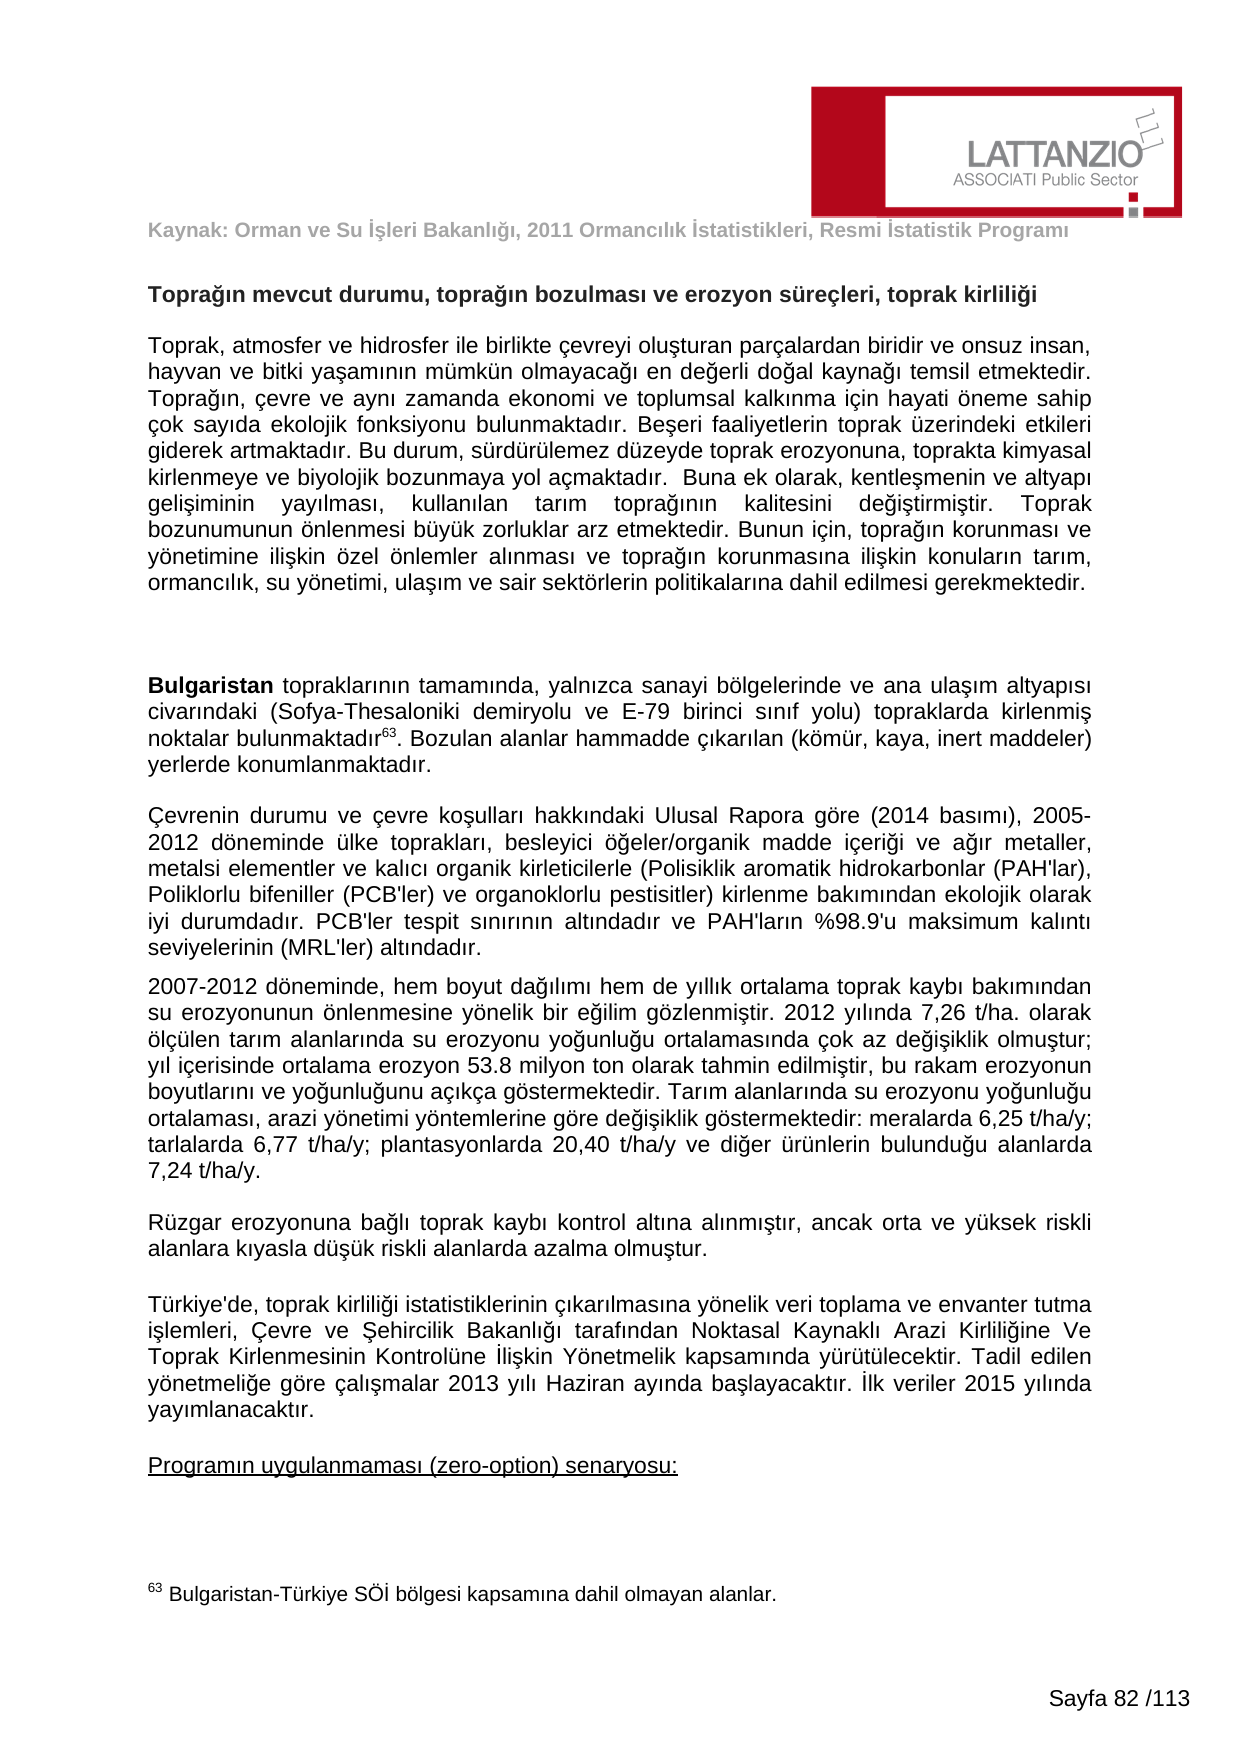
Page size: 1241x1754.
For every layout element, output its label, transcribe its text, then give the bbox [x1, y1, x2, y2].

picture [811, 86, 1183, 218]
text Bulgaristan topraklarının tamamında, yalnızca sanayi bölgelerinde ve ana ulaşım altyapısı civarındaki (Sofya-Thesaloniki demiryolu ve E-79 birinci sınıf yolu) topraklarda kirlenmiş noktalar bulunmaktadır. Bozulan alanlar hammadde çıkarılan (kömür, kaya, inert maddeler) yerlerde konumlanmaktadır. [148, 672, 1092, 777]
text Rüzgar erozyonuna bağlı toprak kaybı kontrol altına alınmıştır, ancak orta ve yüksek riskli alanlara kıyasla düşük riskli alanlarda azalma olmuştur. [148, 1209, 1092, 1261]
text Programın uygulanmaması (zero-option) senaryosu: [148, 1452, 1092, 1478]
text Türkiye'de, toprak kirliliği istatistiklerinin çıkarılmasına yönelik veri toplama ve envanter tutma işlemleri, Çevre ve Şehircilik Bakanlığı tarafından Noktasal Kaynaklı Arazi Kirliliğine Ve Toprak Kirlenmesinin Kontrolüne İlişkin Yönetmelik kapsamında yürütülecektir. Tadil edilen yönetmeliğe göre çalışmalar 2013 yılı Haziran ayında başlayacaktır. İlk veriler 2015 yılında yayımlanacaktır. [148, 1291, 1092, 1422]
text Kaynak: Orman ve Su İşleri Bakanlığı, 2011 Ormancılık İstatistikleri, Resmi İstatistik Programı [148, 218, 1092, 242]
text 2007-2012 döneminde, hem boyut dağılımı hem de yıllık ortalama toprak kaybı bakımından su erozyonunun önlenmesine yönelik bir eğilim gözlenmiştir. 2012 yılında 7,26 t/ha. olarak ölçülen tarım alanlarında su erozyonu yoğunluğu ortalamasında çok az değişiklik olmuştur; yıl içerisinde ortalama erozyon 53.8 milyon ton olarak tahmin edilmiştir, bu rakam erozyonun boyutlarını ve yoğunluğunu açıkça göstermektedir. Tarım alanlarında su erozyonu yoğunluğu ortalaması, arazi yönetimi yöntemlerine göre değişiklik göstermektedir: meralarda 6,25 t/ha/y; tarlalarda 6,77 t/ha/y; plantasyonlarda 20,40 t/ha/y ve diğer ürünlerin bulunduğu alanlarda 7,24 t/ha/y. [148, 973, 1092, 1184]
text Toprak, atmosfer ve hidrosfer ile birlikte çevreyi oluşturan parçalardan biridir ve onsuz insan, hayvan ve bitki yaşamının mümkün olmayacağı en değerli doğal kaynağı temsil etmektedir. Toprağın, çevre ve aynı zamanda ekonomi ve toplumsal kalkınma için hayati öneme sahip çok sayıda ekolojik fonksiyonu bulunmaktadır. Beşeri faaliyetlerin toprak üzerindeki etkileri giderek artmaktadır. Bu durum, sürdürülemez düzeyde toprak erozyonuna, toprakta kimyasal kirlenmeye ve biyolojik bozunmaya yol açmaktadır. Buna ek olarak, kentleşmenin ve altyapı gelişiminin yayılması, kullanılan tarım toprağının kalitesini değiştirmiştir. Toprak bozunumunun önlenmesi büyük zorluklar arz etmektedir. Bunun için, toprağın korunması ve yönetimine ilişkin özel önlemler alınması ve toprağın korunmasına ilişkin konuların tarım, ormancılık, su yönetimi, ulaşım ve sair sektörlerin politikalarına dahil edilmesi gerekmektedir. [148, 332, 1092, 596]
text Toprağın mevcut durumu, toprağın bozulması ve erozyon süreçleri, toprak kirliliği [148, 281, 1092, 307]
text Çevrenin durumu ve çevre koşulları hakkındaki Ulusal Rapora göre (2014 basımı), 2005-2012 döneminde ülke toprakları, besleyici öğeler/organik madde içeriği ve ağır metaller, metalsi elementler ve kalıcı organik kirleticilerle (Polisiklik aromatik hidrokarbonlar (PAH'lar), Poliklorlu bifeniller (PCB'ler) ve organoklorlu pestisitler) kirlenme bakımından ekolojik olarak iyi durumdadır. PCB'ler tespit sınırının altındadır ve PAH'ların %98.9'u maksimum kalıntı seviyelerinin (MRL'ler) altındadır. [148, 802, 1092, 960]
